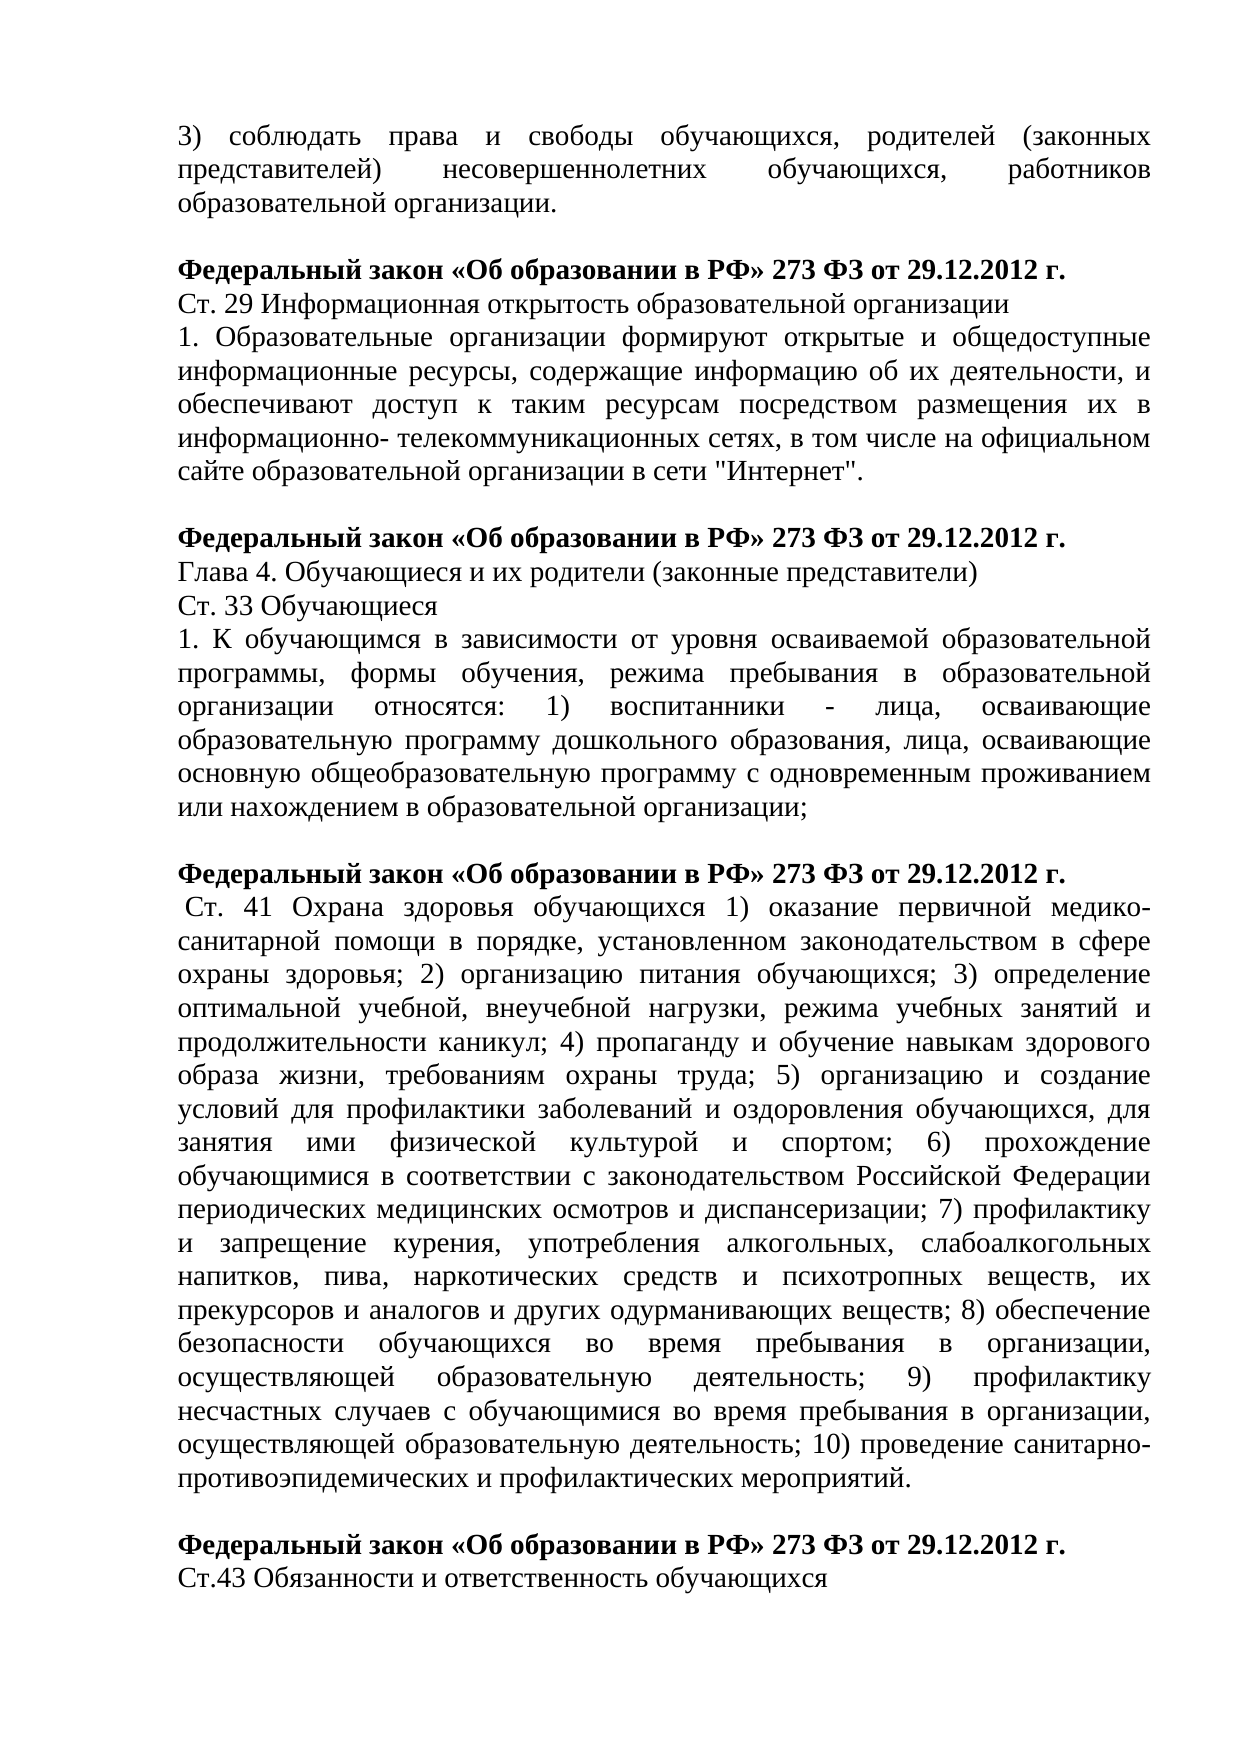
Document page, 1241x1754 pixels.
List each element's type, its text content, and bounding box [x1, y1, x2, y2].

text Ст.43 Обязанности и ответственность обучающихся [177, 1560, 1152, 1594]
text 1. Образовательные организации формируют открытые и общедоступные информационные ресурсы, содержащие информацию об их деятельности, и обеспечивают доступ к таким ресурсам посредством размещения их в информационно- телекоммуникационных сетях, в том числе на официальном сайте образовательной организации в сети "Интернет". [177, 319, 1152, 487]
text Федеральный закон «Об образовании в РФ» 273 ФЗ от 29.12.2012 г. [177, 252, 1152, 286]
text 1. К обучающимся в зависимости от уровня осваиваемой образовательной программы, формы обучения, режима пребывания в образовательной организации относятся: 1) воспитанники - лица, осваивающие образовательную программу дошкольного образования, лица, осваивающие основную общеобразовательную программу с одновременным проживанием или нахождением в образовательной организации; [177, 621, 1152, 822]
text Ст. 33 Обучающиеся [177, 588, 1152, 621]
text Федеральный закон «Об образовании в РФ» 273 ФЗ от 29.12.2012 г. [177, 521, 1152, 554]
text Федеральный закон «Об образовании в РФ» 273 ФЗ от 29.12.2012 г. [177, 856, 1152, 889]
text 3) соблюдать права и свободы обучающихся, родителей (законных представителей) несовершеннолетних обучающихся, работников образовательной организации. [177, 118, 1152, 219]
text Ст. 29 Информационная открытость образовательной организации [177, 286, 1152, 319]
text Федеральный закон «Об образовании в РФ» 273 ФЗ от 29.12.2012 г. [177, 1527, 1152, 1560]
text Ст. 41 Охрана здоровья обучающихся 1) оказание первичной медико-санитарной помощи в порядке, установленном законодательством в сфере охраны здоровья; 2) организацию питания обучающихся; 3) определение оптимальной учебной, внеучебной нагрузки, режима учебных занятий и продолжительности каникул; 4) пропаганду и обучение навыкам здорового образа жизни, требованиям охраны труда; 5) организацию и создание условий для профилактики заболеваний и оздоровления обучающихся, для занятия ими физической культурой и спортом; 6) прохождение обучающимися в соответствии с законодательством Российской Федерации периодических медицинских осмотров и диспансеризации; 7) профилактику и запрещение курения, употребления алкогольных, слабоалкогольных напитков, пива, наркотических средств и психотропных веществ, их прекурсоров и аналогов и других одурманивающих веществ; 8) обеспечение безопасности обучающихся во время пребывания в организации, осуществляющей образовательную деятельность; 9) профилактику несчастных случаев с обучающимися во время пребывания в организации, осуществляющей образовательную деятельность; 10) проведение санитарно-противоэпидемических и профилактических мероприятий. [177, 889, 1152, 1493]
text Глава 4. Обучающиеся и их родители (законные представители) [177, 554, 1152, 588]
